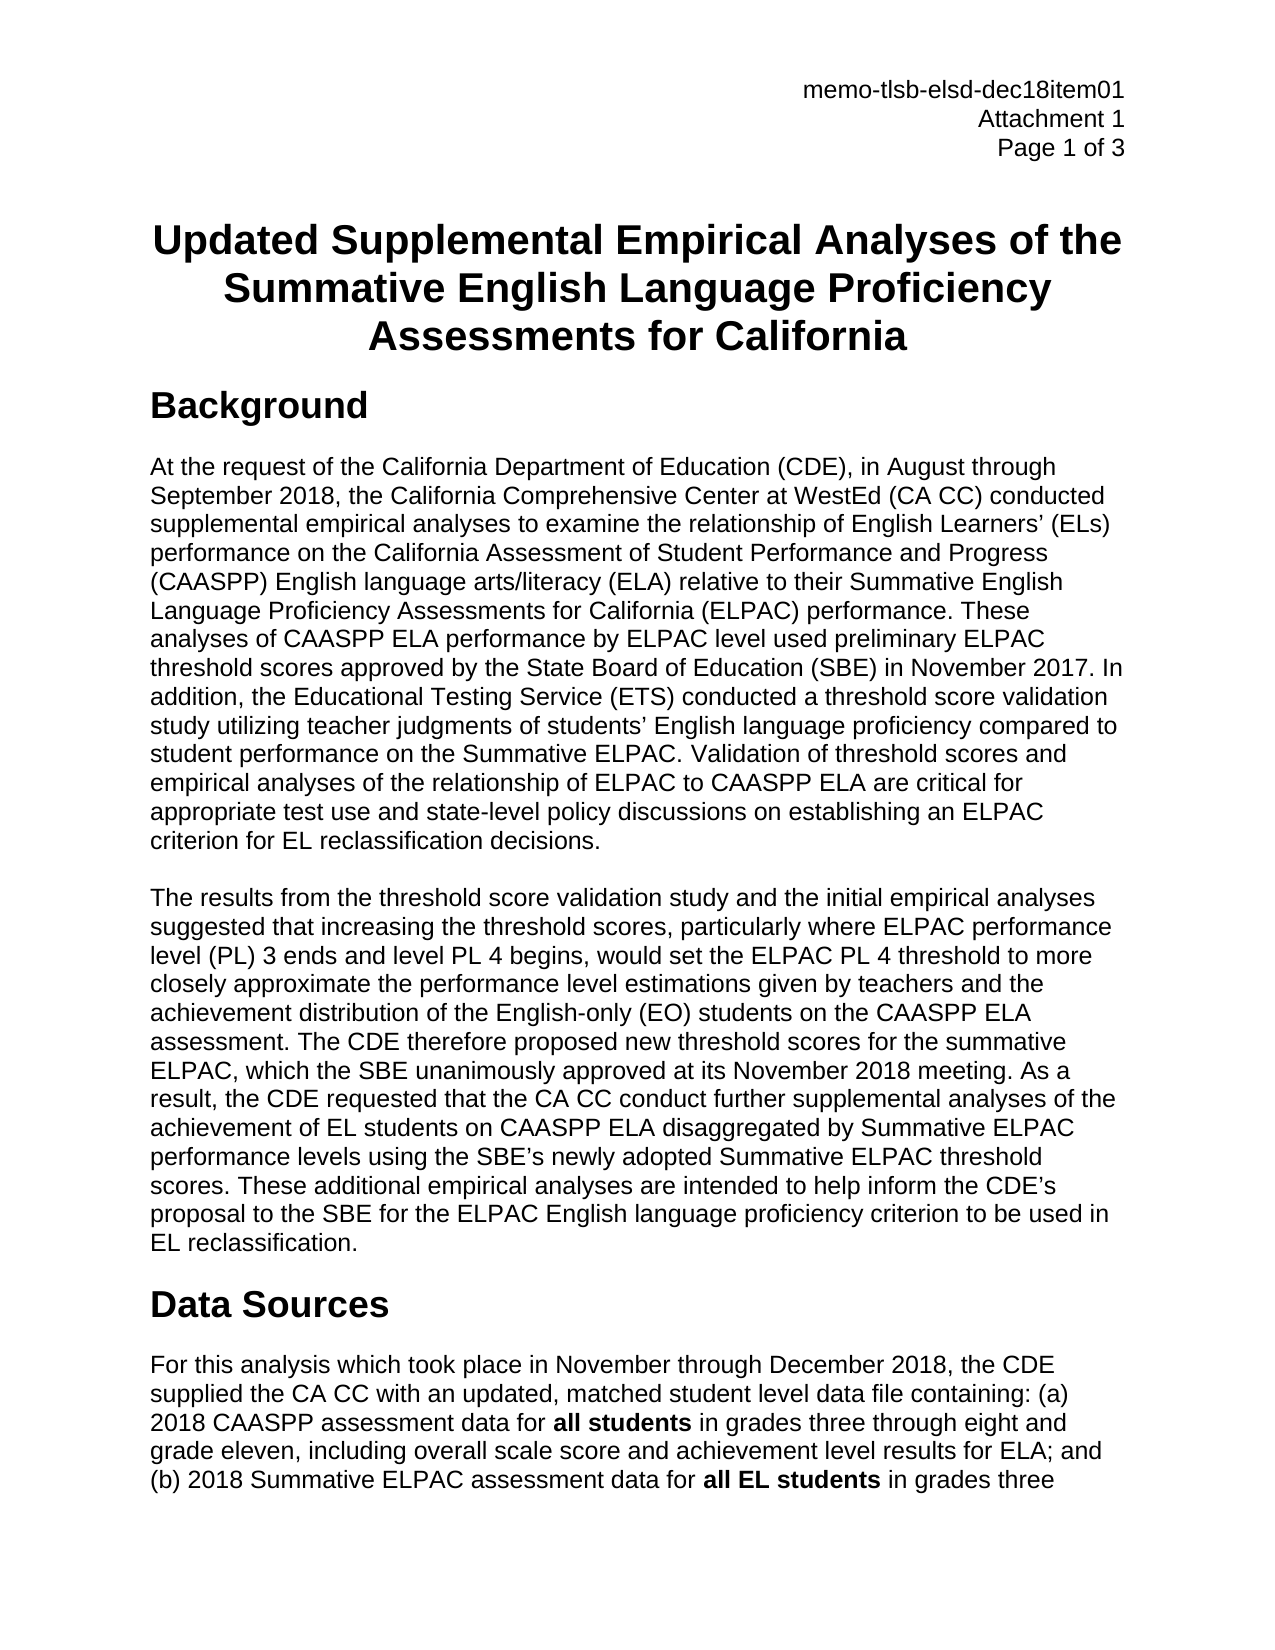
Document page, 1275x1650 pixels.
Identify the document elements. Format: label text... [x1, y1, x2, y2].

text At the request of the California Department of Education (CDE), in August through September 2018, the California Comprehensive Center at WestEd (CA CC) conducted supplemental empirical analyses to examine the relationship of English Learners’ (ELs) performance on the California Assessment of Student Performance and Progress (CAASPP) English language arts/literacy (ELA) relative to their Summative English Language Proficiency Assessments for California (ELPAC) performance. These analyses of CAASPP ELA performance by ELPAC level used preliminary ELPAC threshold scores approved by the State Board of Education (SBE) in November 2017. In addition, the Educational Testing Service (ETS) conducted a threshold score validation study utilizing teacher judgments of students’ English language proficiency compared to student performance on the Summative ELPAC. Validation of threshold scores and empirical analyses of the relationship of ELPAC to CAASPP ELA are critical for appropriate test use and state-level policy discussions on establishing an ELPAC criterion for EL reclassification decisions. [150, 452, 1125, 854]
subtitle Updated Supplemental Empirical Analyses of the Summative English Language Proficiency Assessments for California [150, 215, 1125, 359]
subtitle Data Sources [150, 1282, 1125, 1325]
subtitle Background [150, 384, 1125, 427]
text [150, 1350, 1125, 1494]
text The results from the threshold score validation study and the initial empirical analyses suggested that increasing the threshold scores, particularly where ELPAC performance level (PL) 3 ends and level PL 4 begins, would set the ELPAC PL 4 threshold to more closely approximate the performance level estimations given by teachers and the achievement distribution of the English-only (EO) students on the CAASPP ELA assessment. The CDE therefore proposed new threshold scores for the summative ELPAC, which the SBE unanimously approved at its November 2018 meeting. As a result, the CDE requested that the CA CC conduct further supplemental analyses of the achievement of EL students on CAASPP ELA disaggregated by Summative ELPAC performance levels using the SBE’s newly adopted Summative ELPAC threshold scores. These additional empirical analyses are intended to help inform the CDE’s proposal to the SBE for the ELPAC English language proficiency criterion to be used in EL reclassification. [150, 883, 1125, 1257]
